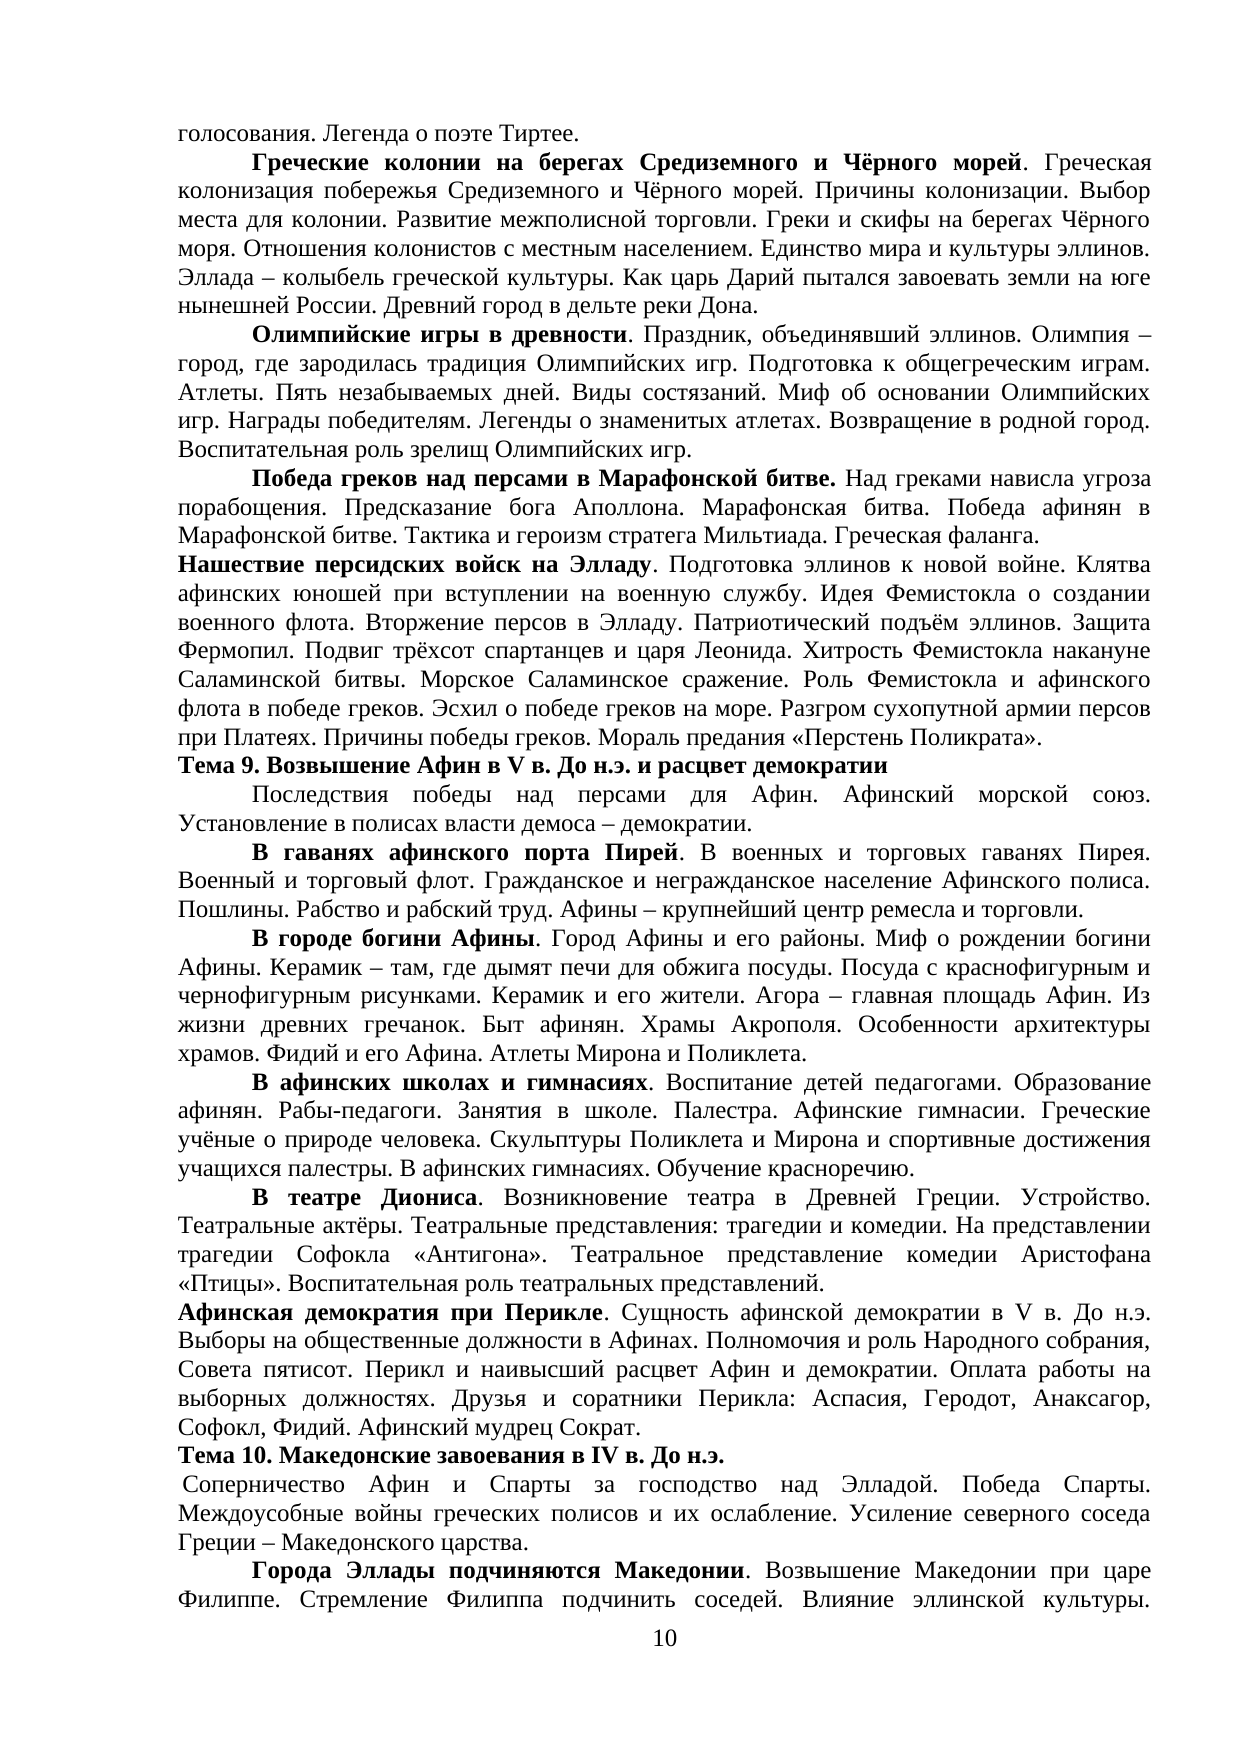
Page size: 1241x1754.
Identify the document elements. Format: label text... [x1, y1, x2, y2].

table_cell Тема 9. Возвышение Афин в V в. До н.э. и расцвет демократии Последствия победы над персами для Афин. Афинский морской союз. Установление в полисах власти демоса – демократии. В гаванях афинского порта Пирей. В военных и торговых гаванях Пирея. Военный и торговый флот. Гражданское и негражданское население Афинского полиса. Пошлины. Рабство и рабский труд. Афины – крупнейший центр ремесла и торговли. В городе богини Афины. Город Афины и его районы. Миф о рождении богини Афины. Керамик – там, где дымят печи для обжига посуды. Посуда с краснофигурным и чернофигурным рисунками. Керамик и его жители. Агора – главная площадь Афин. Из жизни древних гречанок. Быт афинян. Храмы Акрополя. Особенности архитектуры храмов. Фидий и его Афина. Атлеты Мирона и Поликлета. В афинских школах и гимнасиях. Воспитание детей педагогами. Образование афинян. Рабы-педагоги. Занятия в школе. Палестра. Афинские гимнасии. Греческие учёные о природе человека. Скульптуры Поликлета и Мирона и спортивные достижения учащихся палестры. В афинских гимнасиях. Обучение красноречию. В театре Диониса. Возникновение театра в Древней Греции. Устройство. Театральные актёры. Театральные представления: трагедии и комедии. На представлении трагедии Софокла «Антигона». Театральное представление комедии Аристофана «Птицы». Воспитательная роль театральных представлений. Афинская демократия при Перикле. Сущность афинской демократии в V в. До н.э. Выборы на общественные должности в Афинах. Полномочия и роль Народного собрания, Совета пятисот. Перикл и наивысший расцвет Афин и демократии. Оплата работы на выборных должностях. Друзья и соратники Перикла: Аспасия, Геродот, Анаксагор, Софокл, Фидий. Афинский мудрец Сократ. [166, 751, 1163, 1441]
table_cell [166, 1441, 1163, 1613]
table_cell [166, 118, 1163, 751]
